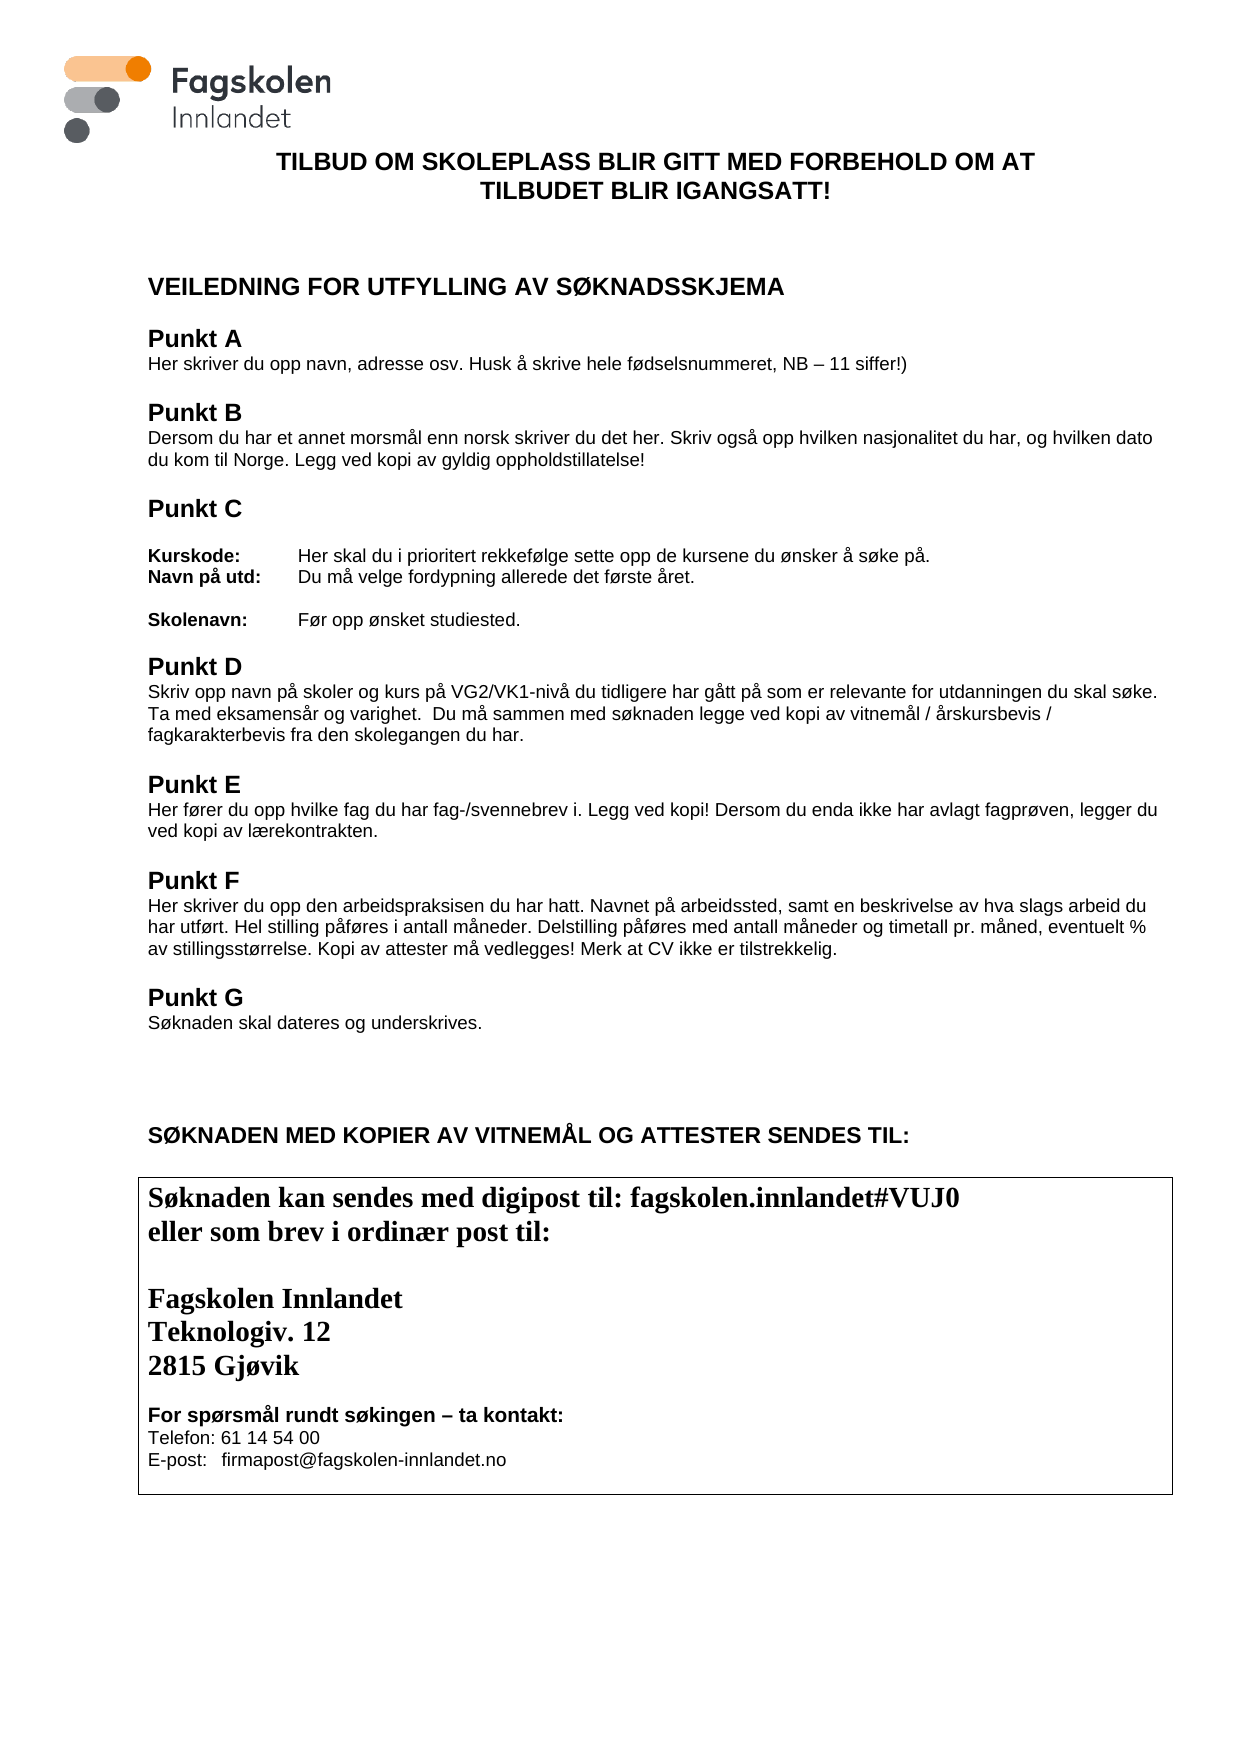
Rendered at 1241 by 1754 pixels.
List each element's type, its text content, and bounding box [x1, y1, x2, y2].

text Søknaden skal dateres og underskrives. [148, 1012, 1163, 1033]
text Telefon: 61 14 54 00 [148, 1427, 1163, 1448]
text eller som brev i ordinær post til: [148, 1214, 1163, 1247]
subtitle Tilbud om skoleplass blir gitt med forbehold om at [148, 147, 1163, 176]
text Her skriver du opp navn, adresse osv. Husk å skrive hele fødselsnummeret, NB – 11 siffer!) [148, 353, 1163, 374]
text 2815 Gjøvik [148, 1348, 1163, 1381]
text Her fører du opp hvilke fag du har fag-/svennebrev i. Legg ved kopi! Dersom du enda ikke har avlagt fagprøven, legger du ved kopi av lærekontrakten. [148, 798, 1163, 842]
subtitle tilbudet blir igangsatt! [148, 176, 1163, 204]
text Fagskolen Innlandet [148, 1281, 1163, 1314]
subtitle Punkt B [148, 398, 1163, 427]
text Punkt G [148, 983, 1163, 1012]
text Kurskode: Her skal du i prioritert rekkefølge sette opp de kursene du ønsker å søke på. [148, 544, 1163, 566]
text E-post: firmapost@fagskolen-innlandet.no [148, 1448, 1163, 1470]
text Navn på utd: Du må velge fordypning allerede det første året. [148, 566, 1163, 588]
subtitle VEILEDNING FOR UTFYLLING AV SØKNADSSKJEMA [148, 271, 1163, 300]
text Dersom du har et annet morsmål enn norsk skriver du det her. Skriv også opp hvilken nasjonalitet du har, og hvilken dato du kom til Norge. Legg ved kopi av gyldig oppholdstillatelse! [148, 427, 1163, 470]
picture [64, 56, 331, 143]
text Her skriver du opp den arbeidspraksisen du har hatt. Navnet på arbeidssted, samt en beskrivelse av hva slags arbeid du har utført. Hel stilling påføres i antall måneder. Delstilling påføres med antall måneder og timetall pr. måned, eventuelt % av stillingsstørrelse. Kopi av attester må vedlegges! Merk at CV ikke er tilstrekkelig. [148, 894, 1163, 959]
text For spørsmål rundt søkingen – ta kontakt: [148, 1403, 1163, 1427]
text Punkt E [148, 770, 1163, 798]
text Skriv opp navn på skoler og kurs på VG2/VK1-nivå du tidligere har gått på som er relevante for utdanningen du skal søke. Ta med eksamensår og varighet. Du må sammen med søknaden legge ved kopi av vitnemål / årskursbevis / fagkarakterbevis fra den skolegangen du har. [148, 681, 1163, 746]
subtitle Punkt D [148, 652, 1163, 681]
text Teknologiv. 12 [148, 1314, 1163, 1348]
text Søknaden kan sendes med digipost til: fagskolen.innlandet#VUJ0 [139, 1178, 1172, 1214]
text Søknaden med kopier av vitnemål og attester sendes til: [148, 1122, 1163, 1148]
text Punkt F [148, 866, 1163, 894]
text Skolenavn: Før opp ønsket studiested. [148, 609, 1163, 631]
subtitle Punkt A [148, 324, 1163, 353]
subtitle Punkt C [148, 494, 1163, 523]
